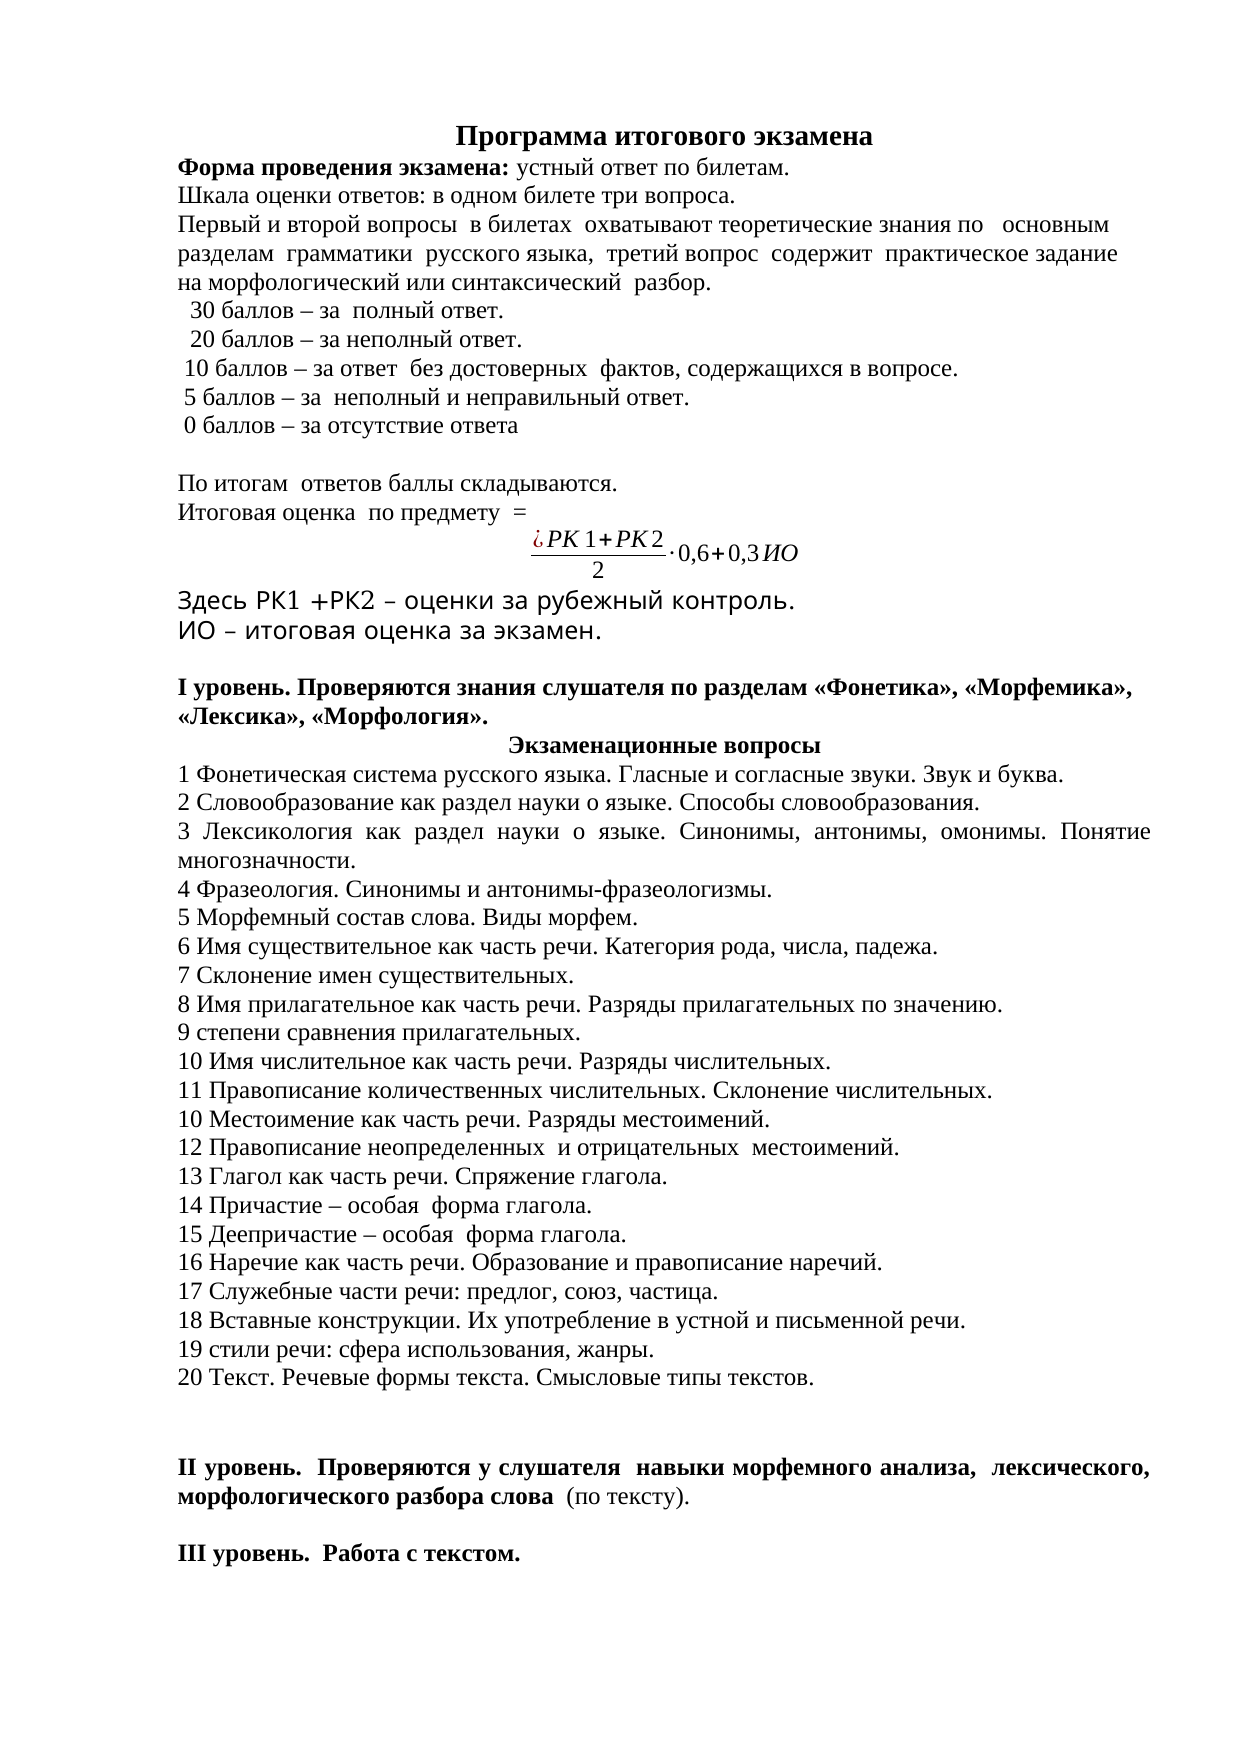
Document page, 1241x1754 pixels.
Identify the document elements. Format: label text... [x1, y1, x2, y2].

text 30 баллов – за полный ответ. [177, 295, 1152, 324]
text Итоговая оценка по предмету = [177, 497, 1152, 525]
text Первый и второй вопросы в билетах охватывают теоретические знания по основным разделам грамматики русского языка, третий вопрос содержит практическое задание на морфологический или синтаксический разбор. [177, 209, 1152, 295]
text 10 баллов – за ответ без достоверных фактов, содержащихся в вопросе. [177, 353, 1152, 382]
text ІІ уровень. Проверяются у слушателя навыки морфемного анализа, лексического, морфологического разбора слова (по тексту). [177, 1452, 1152, 1510]
text 1 Фонетическая система русского языка. Гласные и согласные звуки. Звук и буква. [177, 759, 1152, 787]
text 5 баллов – за неполный и неправильный ответ. [177, 382, 1152, 410]
text Здесь РК1 +РК2 – оценки за рубежный контроль. [177, 584, 1152, 614]
text ИО – итоговая оценка за экзамен. [177, 614, 1152, 644]
text 8 Имя прилагательное как часть речи. Разряды прилагательных по значению. [177, 989, 1152, 1017]
text «Лексика», «Морфология». [177, 701, 1152, 730]
text 6 Имя существительное как часть речи. Категория рода, числа, падежа. [177, 931, 1152, 960]
text Форма проведения экзамена: устный ответ по билетам. [177, 152, 1152, 180]
text 13 Глагол как часть речи. Спряжение глагола. [177, 1161, 1152, 1190]
text І уровень. Проверяются знания слушателя по разделам «Фонетика», «Морфемика», [177, 672, 1152, 701]
text 0 баллов – за отсутствие ответа [177, 410, 1152, 439]
text 19 стили речи: сфера использования, жанры. [177, 1334, 1152, 1362]
text 12 Правописание неопределенных и отрицательных местоимений. [177, 1132, 1152, 1161]
text Программа итогового экзамена [177, 118, 1152, 152]
text 3 Лексикология как раздел науки о языке. Синонимы, антонимы, омонимы. Понятие многозначности. [177, 816, 1152, 874]
text 11 Правописание количественных числительных. Склонение числительных. [177, 1075, 1152, 1104]
text 2 Словообразование как раздел науки о языке. Способы словообразования. [177, 787, 1152, 816]
text 5 Морфемный состав слова. Виды морфем. [177, 902, 1152, 931]
text 4 Фразеология. Синонимы и антонимы-фразеологизмы. [177, 874, 1152, 902]
text 7 Склонение имен существительных. [177, 960, 1152, 989]
text 20 Текст. Речевые формы текста. Смысловые типы текстов. [177, 1362, 1152, 1391]
text По итогам ответов баллы складываются. [177, 468, 1152, 497]
text Экзаменационные вопросы [177, 730, 1152, 759]
text Шкала оценки ответов: в одном билете три вопроса. [177, 180, 1152, 209]
text 18 Вставные конструкции. Их употребление в устной и письменной речи. [177, 1305, 1152, 1334]
text 9 степени сравнения прилагательных. [177, 1017, 1152, 1046]
text 15 Деепричастие – особая форма глагола. [177, 1219, 1152, 1247]
text 17 Служебные части речи: предлог, союз, частица. [177, 1276, 1152, 1305]
text 14 Причастие – особая форма глагола. [177, 1190, 1152, 1219]
text 10 Имя числительное как часть речи. Разряды числительных. [177, 1046, 1152, 1075]
text 10 Местоимение как часть речи. Разряды местоимений. [177, 1104, 1152, 1132]
text ІІІ уровень. Работа с текстом. [177, 1538, 1152, 1567]
text 16 Наречие как часть речи. Образование и правописание наречий. [177, 1247, 1152, 1276]
text 20 баллов – за неполный ответ. [177, 324, 1152, 353]
